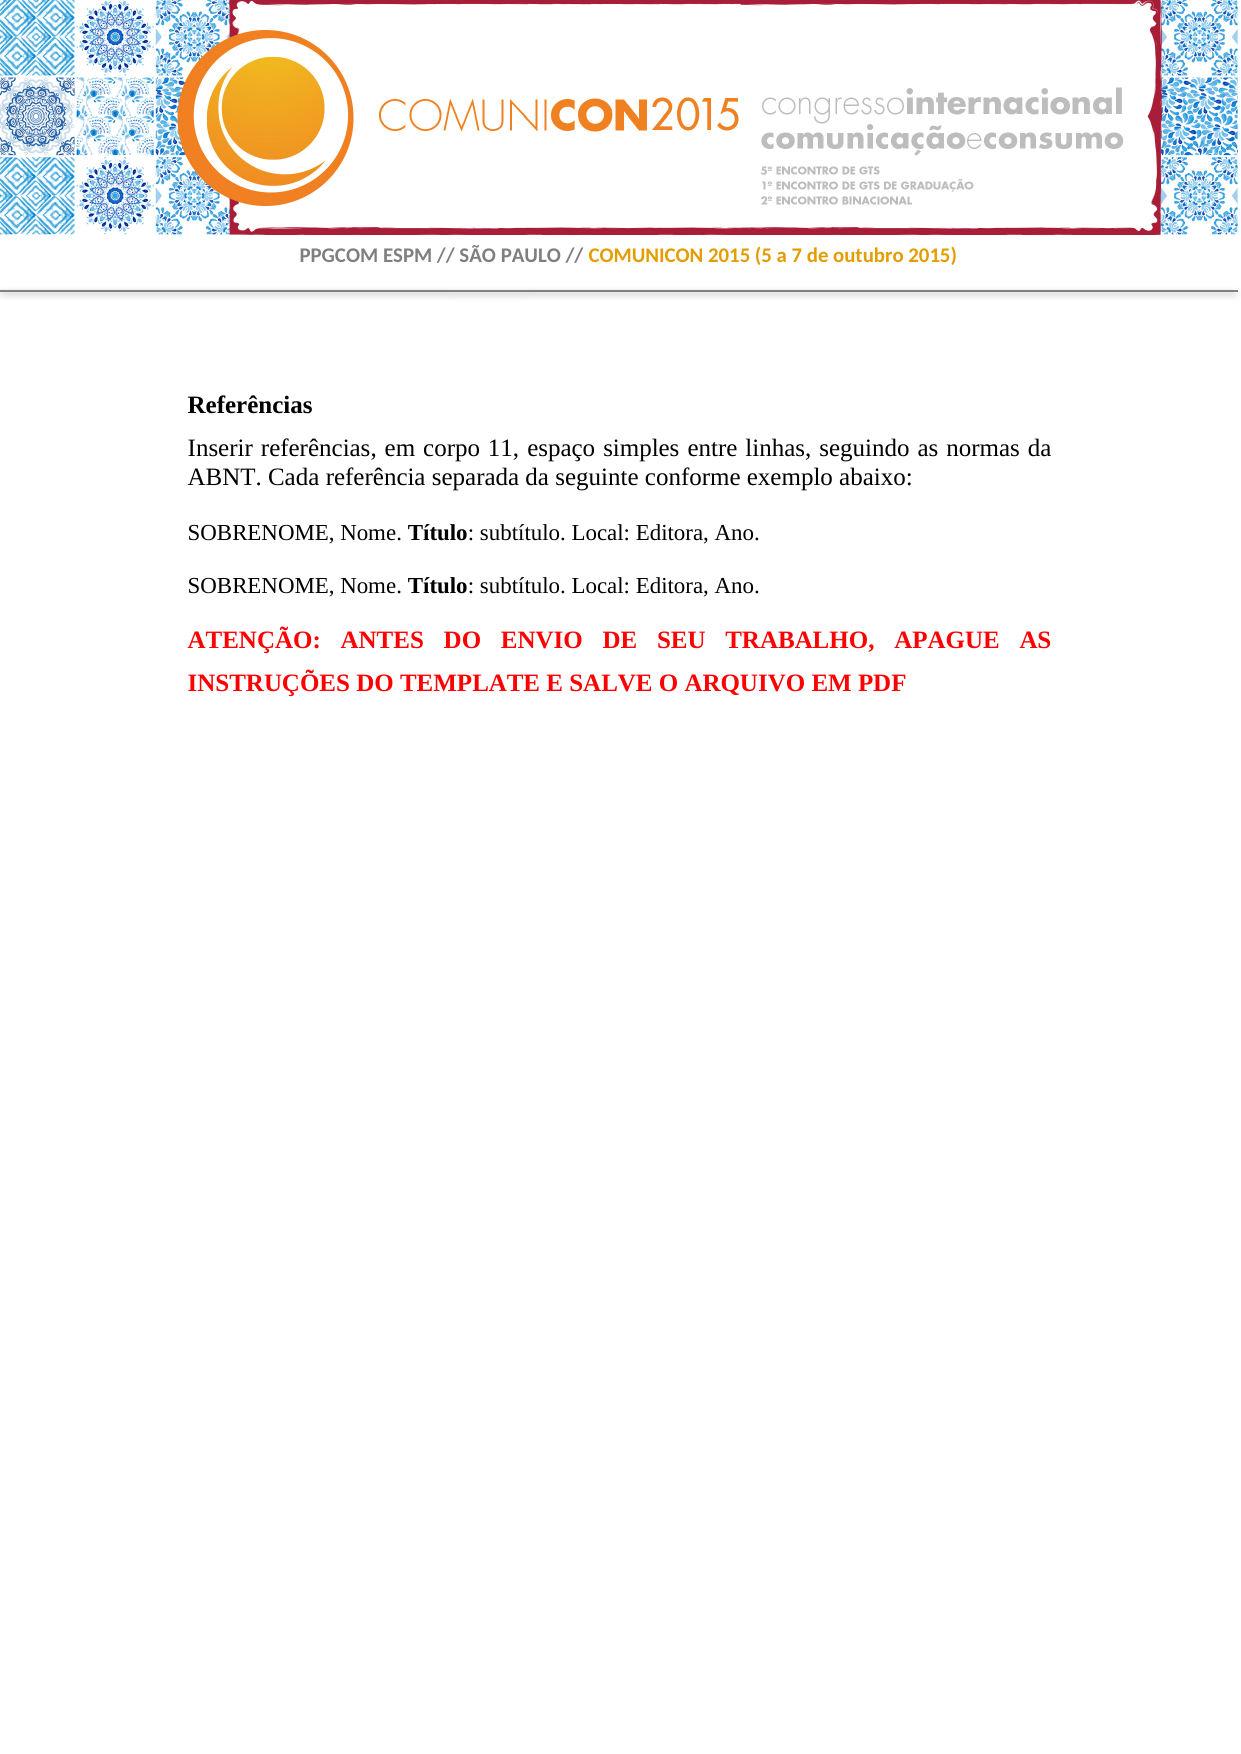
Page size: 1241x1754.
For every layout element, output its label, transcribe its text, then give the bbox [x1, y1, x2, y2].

text SOBRENOME, Nome. Título: subtítulo. Local: Editora, Ano. [187, 519, 1053, 546]
text Referências [187, 390, 1053, 419]
picture [0, 0, 1238, 235]
text SOBRENOME, Nome. Título: subtítulo. Local: Editora, Ano. [187, 572, 1053, 598]
text ATENÇÃO: ANTES DO ENVIO DE SEU TRABALHO, APAGUE AS INSTRUÇÕES DO TEMPLATE E SALVE O ARQUIVO EM PDF [187, 625, 1053, 697]
text Inserir referências, em corpo 11, espaço simples entre linhas, seguindo as normas da ABNT. Cada referência separada da seguinte conforme exemplo abaixo: [187, 433, 1053, 491]
